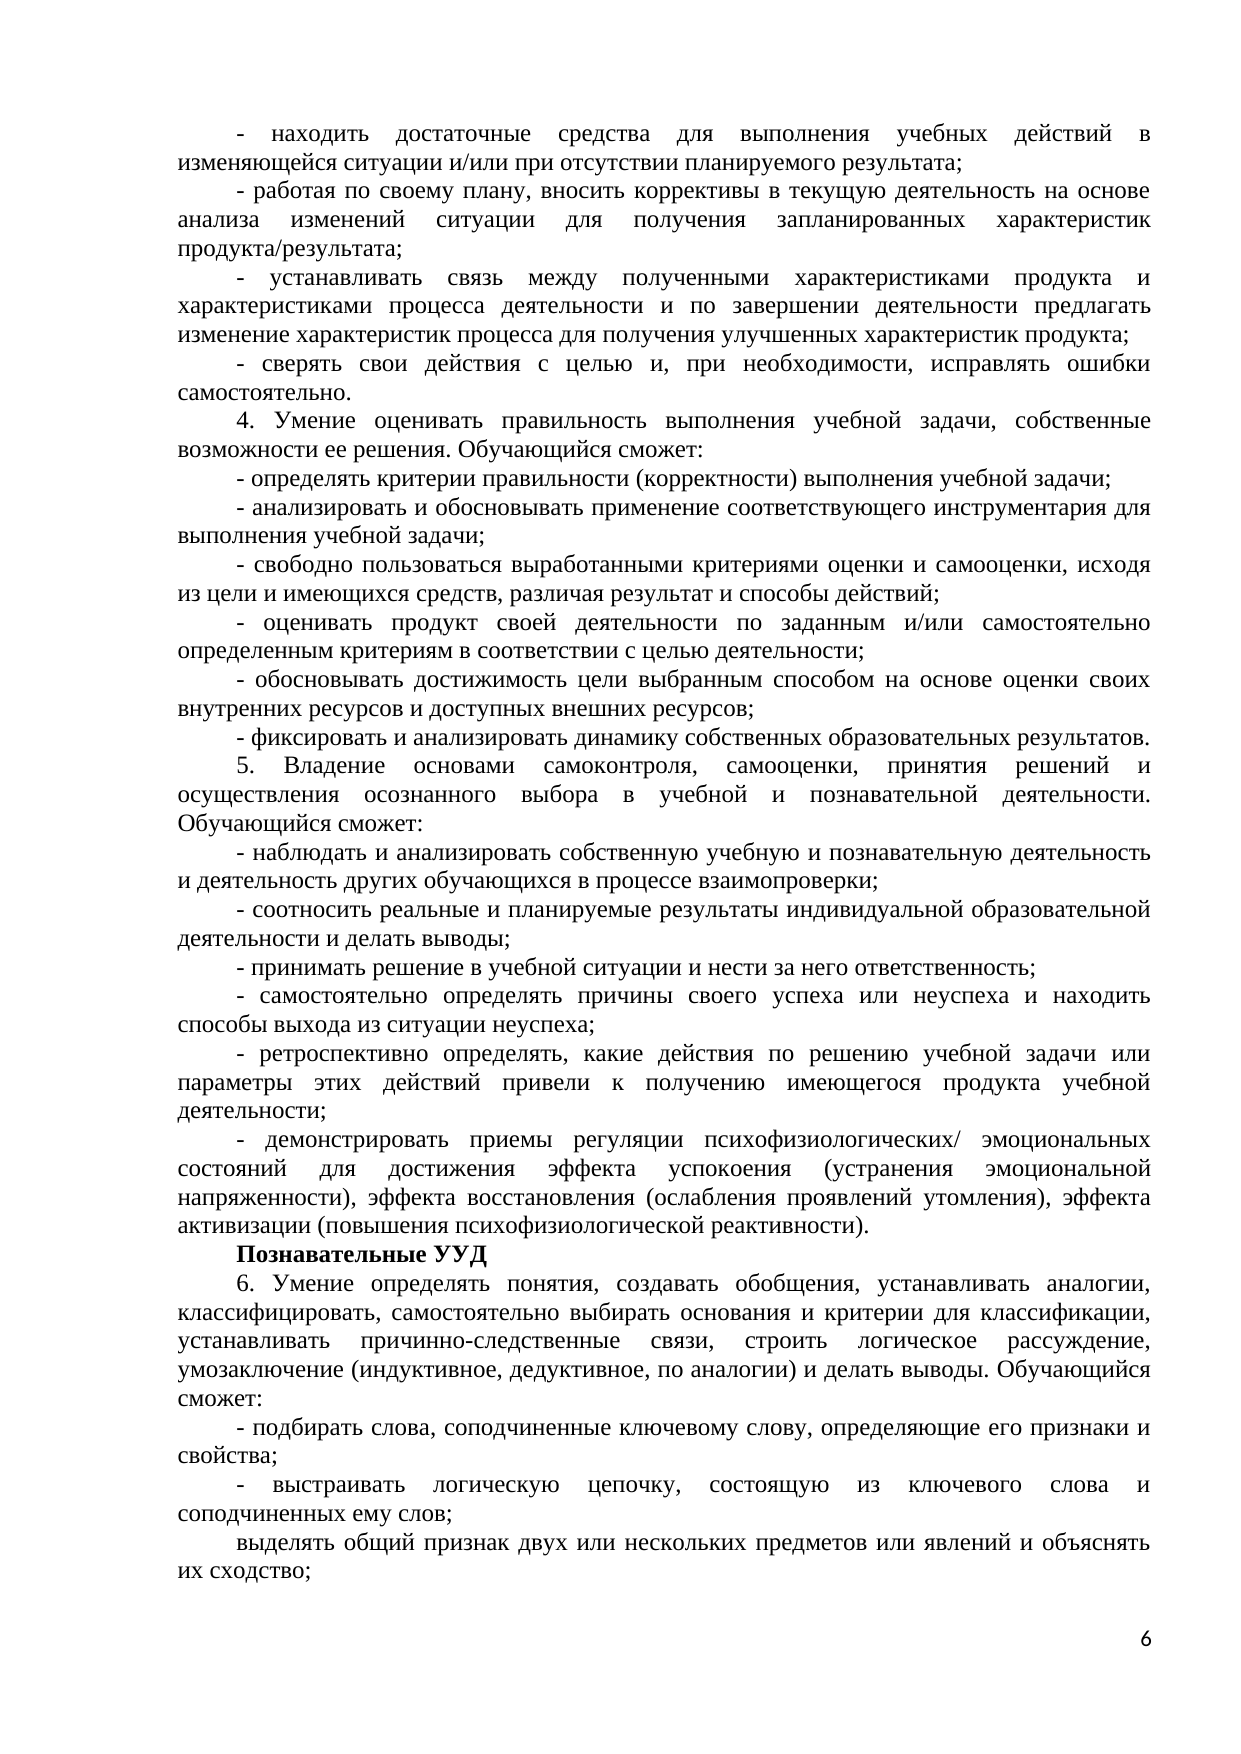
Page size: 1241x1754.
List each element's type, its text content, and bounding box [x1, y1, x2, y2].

text - самостоятельно определять причины своего успеха или неуспеха и находить способы выхода из ситуации неуспеха; [177, 981, 1152, 1038]
text 4. Умение оценивать правильность выполнения учебной задачи, собственные возможности ее решения. Обучающийся сможет: [177, 406, 1152, 463]
text - соотносить реальные и планируемые результаты индивидуальной образовательной деятельности и делать выводы; [177, 894, 1152, 952]
text - демонстрировать приемы регуляции психофизиологических/ эмоциональных состояний для достижения эффекта успокоения (устранения эмоциональной напряженности), эффекта восстановления (ослабления проявлений утомления), эффекта активизации (повышения психофизиологической реактивности). [177, 1124, 1152, 1239]
text Познавательные УУД [177, 1239, 1152, 1268]
text - свободно пользоваться выработанными критериями оценки и самооценки, исходя из цели и имеющихся средств, различая результат и способы действий; [177, 549, 1152, 607]
text - выстраивать логическую цепочку, состоящую из ключевого слова и соподчиненных ему слов; [177, 1469, 1152, 1527]
text - обосновывать достижимость цели выбранным способом на основе оценки своих внутренних ресурсов и доступных внешних ресурсов; [177, 664, 1152, 722]
text - ретроспективно определять, какие действия по решению учебной задачи или параметры этих действий привели к получению имеющегося продукта учебной деятельности; [177, 1038, 1152, 1124]
text - определять критерии правильности (корректности) выполнения учебной задачи; [177, 463, 1152, 492]
text - подбирать слова, соподчиненные ключевому слову, определяющие его признаки и свойства; [177, 1412, 1152, 1469]
text - фиксировать и анализировать динамику собственных образовательных результатов. [177, 722, 1152, 751]
text выделять общий признак двух или нескольких предметов или явлений и объяснять их сходство; [177, 1527, 1152, 1584]
text - оценивать продукт своей деятельности по заданным и/или самостоятельно определенным критериям в соответствии с целью деятельности; [177, 607, 1152, 664]
text - работая по своему плану, вносить коррективы в текущую деятельность на основе анализа изменений ситуации для получения запланированных характеристик продукта/результата; [177, 176, 1152, 262]
text - сверять свои действия с целью и, при необходимости, исправлять ошибки самостоятельно. [177, 348, 1152, 406]
text - наблюдать и анализировать собственную учебную и познавательную деятельность и деятельность других обучающихся в процессе взаимопроверки; [177, 837, 1152, 894]
text 5. Владение основами самоконтроля, самооценки, принятия решений и осуществления осознанного выбора в учебной и познавательной деятельности. Обучающийся сможет: [177, 751, 1152, 837]
text - принимать решение в учебной ситуации и нести за него ответственность; [177, 952, 1152, 981]
text 6. Умение определять понятия, создавать обобщения, устанавливать аналогии, классифицировать, самостоятельно выбирать основания и критерии для классификации, устанавливать причинно-следственные связи, строить логическое рассуждение, умозаключение (индуктивное, дедуктивное, по аналогии) и делать выводы. Обучающийся сможет: [177, 1268, 1152, 1412]
text - устанавливать связь между полученными характеристиками продукта и характеристиками процесса деятельности и по завершении деятельности предлагать изменение характеристик процесса для получения улучшенных характеристик продукта; [177, 262, 1152, 348]
text - находить достаточные средства для выполнения учебных действий в изменяющейся ситуации и/или при отсутствии планируемого результата; [177, 118, 1152, 176]
text - анализировать и обосновывать применение соответствующего инструментария для выполнения учебной задачи; [177, 492, 1152, 549]
